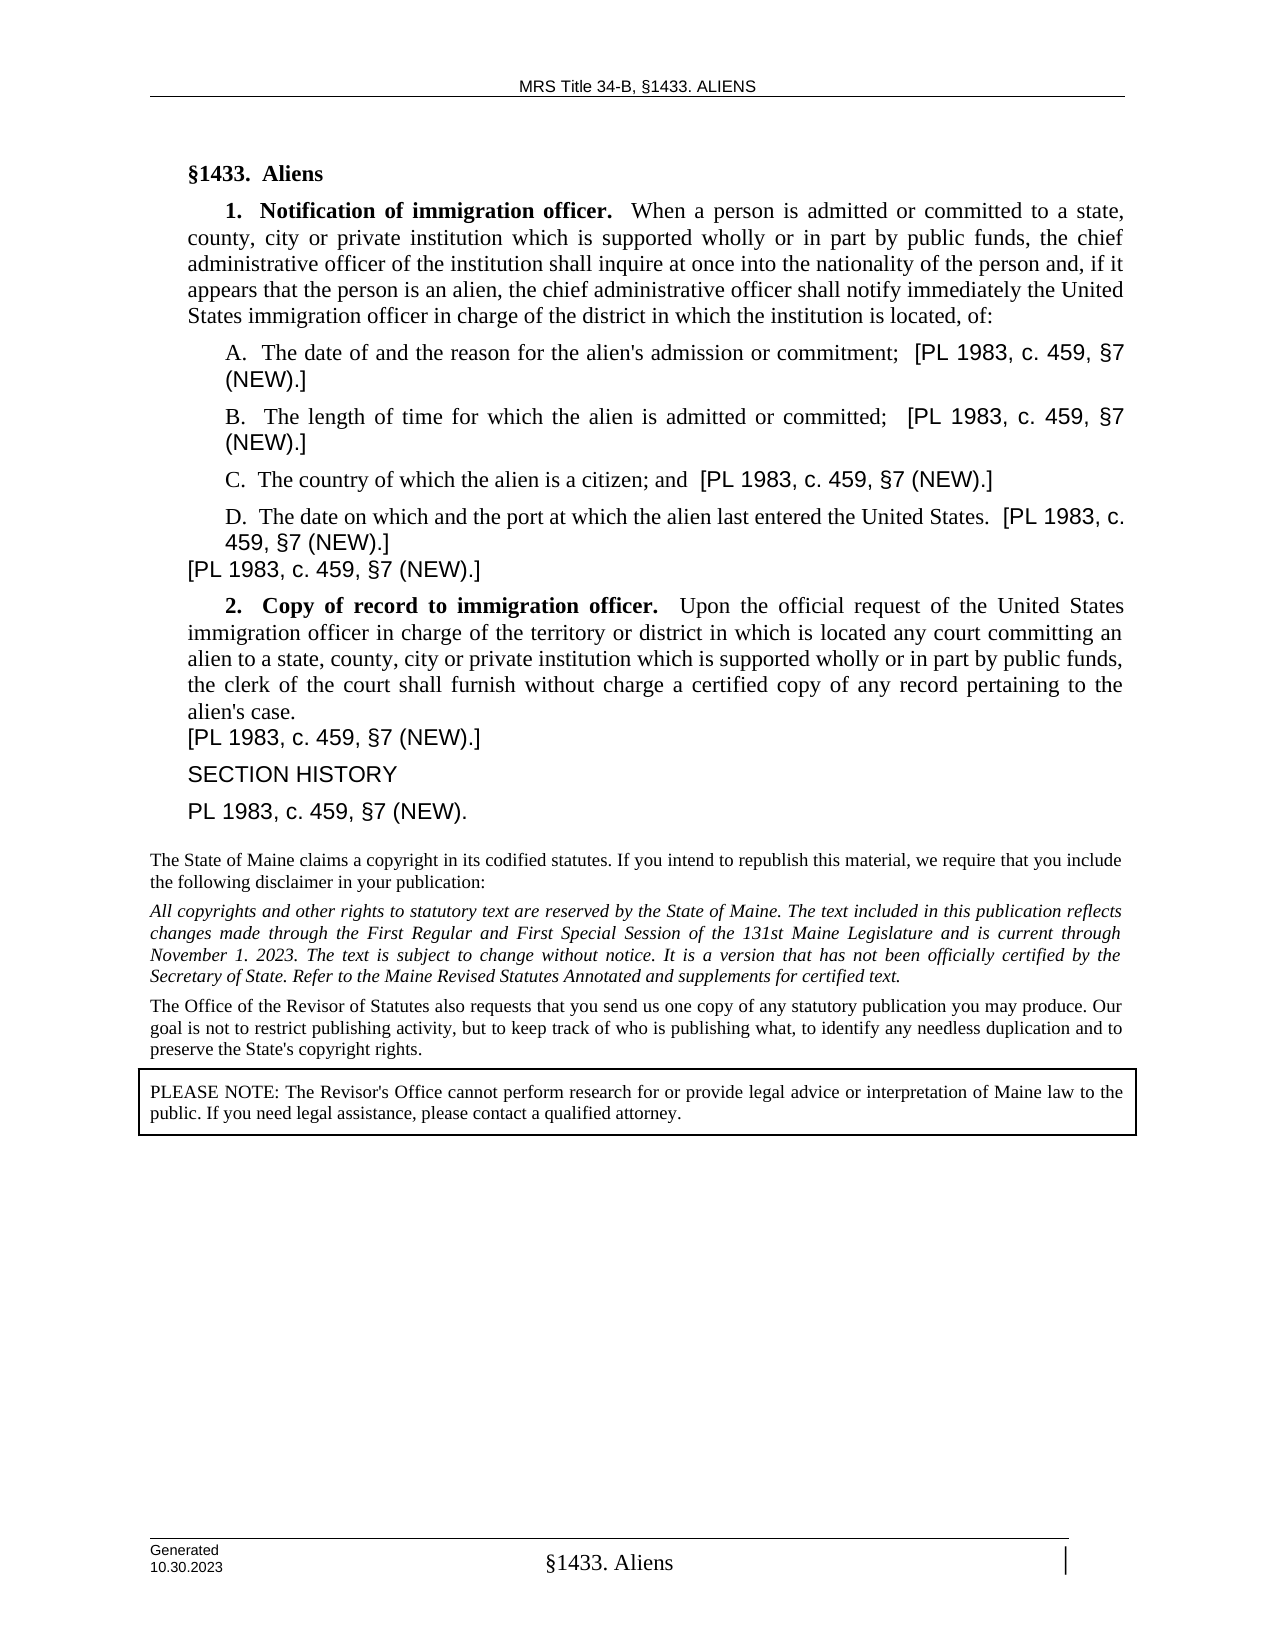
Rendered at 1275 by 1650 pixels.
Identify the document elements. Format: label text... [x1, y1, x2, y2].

text PLEASE NOTE: The Revisor's Office cannot perform research for or provide legal advice or interpretation of Maine law to the public. If you need legal assistance, please contact a qualified attorney. [140, 1070, 1135, 1134]
text B. The length of time for which the alien is admitted or committed; [PL 1983, c. 459, §7 (NEW).] [225, 403, 1125, 455]
text A. The date of and the reason for the alien's admission or commitment; [PL 1983, c. 459, §7 (NEW).] [225, 339, 1125, 392]
text C. The country of which the alien is a citizen; and [PL 1983, c. 459, §7 (NEW).] [225, 466, 1125, 492]
text PL 1983, c. 459, §7 (NEW). [187, 798, 1125, 824]
text SECTION HISTORY [187, 761, 1125, 787]
text D. The date on which and the port at which the alien last entered the United States. [PL 1983, c. 459, §7 (NEW).] [225, 503, 1125, 556]
text [PL 1983, c. 459, §7 (NEW).] [187, 724, 1125, 750]
text The State of Maine claims a copyright in its codified statutes. If you intend to republish this material, we require that you include the following disclaimer in your publication: [150, 849, 1125, 892]
text [PL 1983, c. 459, §7 (NEW).] [187, 556, 1125, 582]
text All copyrights and other rights to statutory text are reserved by the State of Maine. The text included in this publication reflects changes made through the First Regular and First Special Session of the 131st Maine Legislature and is current through November 1. 2023 . The text is subject to change without notice. It is a version that has not been officially certified by the Secretary of State. Refer to the Maine Revised Statutes Annotated and supplements for certified text. [150, 900, 1125, 987]
text §1433. Aliens [187, 160, 1125, 187]
text 2. Copy of record to immigration officer. Upon the official request of the United States immigration officer in charge of the territory or district in which is located any court committing an alien to a state, county, city or private institution which is supported wholly or in part by public funds, the clerk of the court shall furnish without charge a certified copy of any record pertaining to the alien's case. [187, 592, 1125, 724]
text The Office of the Revisor of Statutes also requests that you send us one copy of any statutory publication you may produce. Our goal is not to restrict publishing activity, but to keep track of who is publishing what, to identify any needless duplication and to preserve the State's copyright rights. [150, 995, 1125, 1060]
text 1. Notification of immigration officer. When a person is admitted or committed to a state, county, city or private institution which is supported wholly or in part by public funds, the chief administrative officer of the institution shall inquire at once into the nationality of the person and, if it appears that the person is an alien, the chief administrative officer shall notify immediately the United States immigration officer in charge of the district in which the institution is located, of: [187, 197, 1125, 329]
